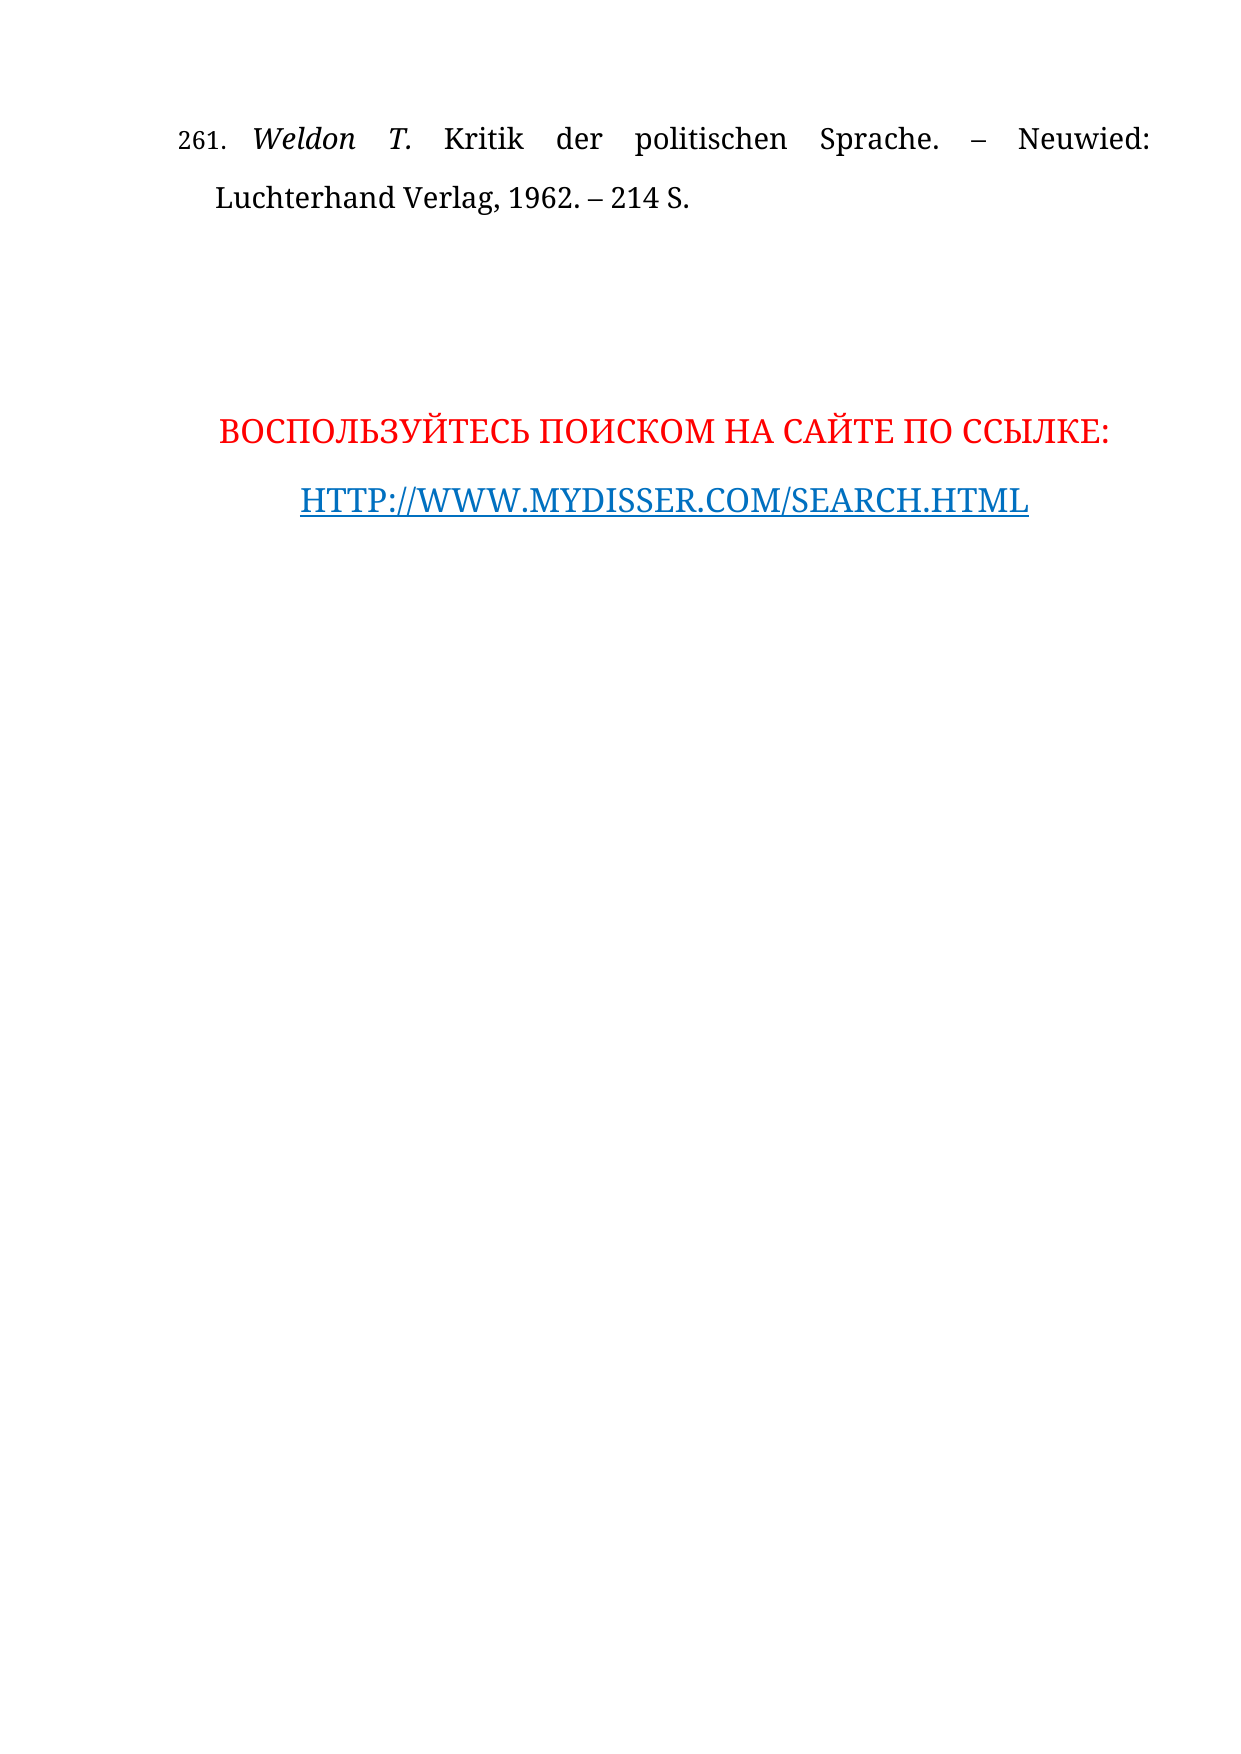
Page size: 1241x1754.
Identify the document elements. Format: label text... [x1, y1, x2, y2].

list Weldon T. Kritik der politischen Sprache. – Neuwied: Luchterhand Verlag, 1962. – 214 S. [177, 118, 1152, 217]
title воспользуйтесь поиском на сайте по ссылке: http://www.mydisser.com/search.html [177, 408, 1152, 522]
